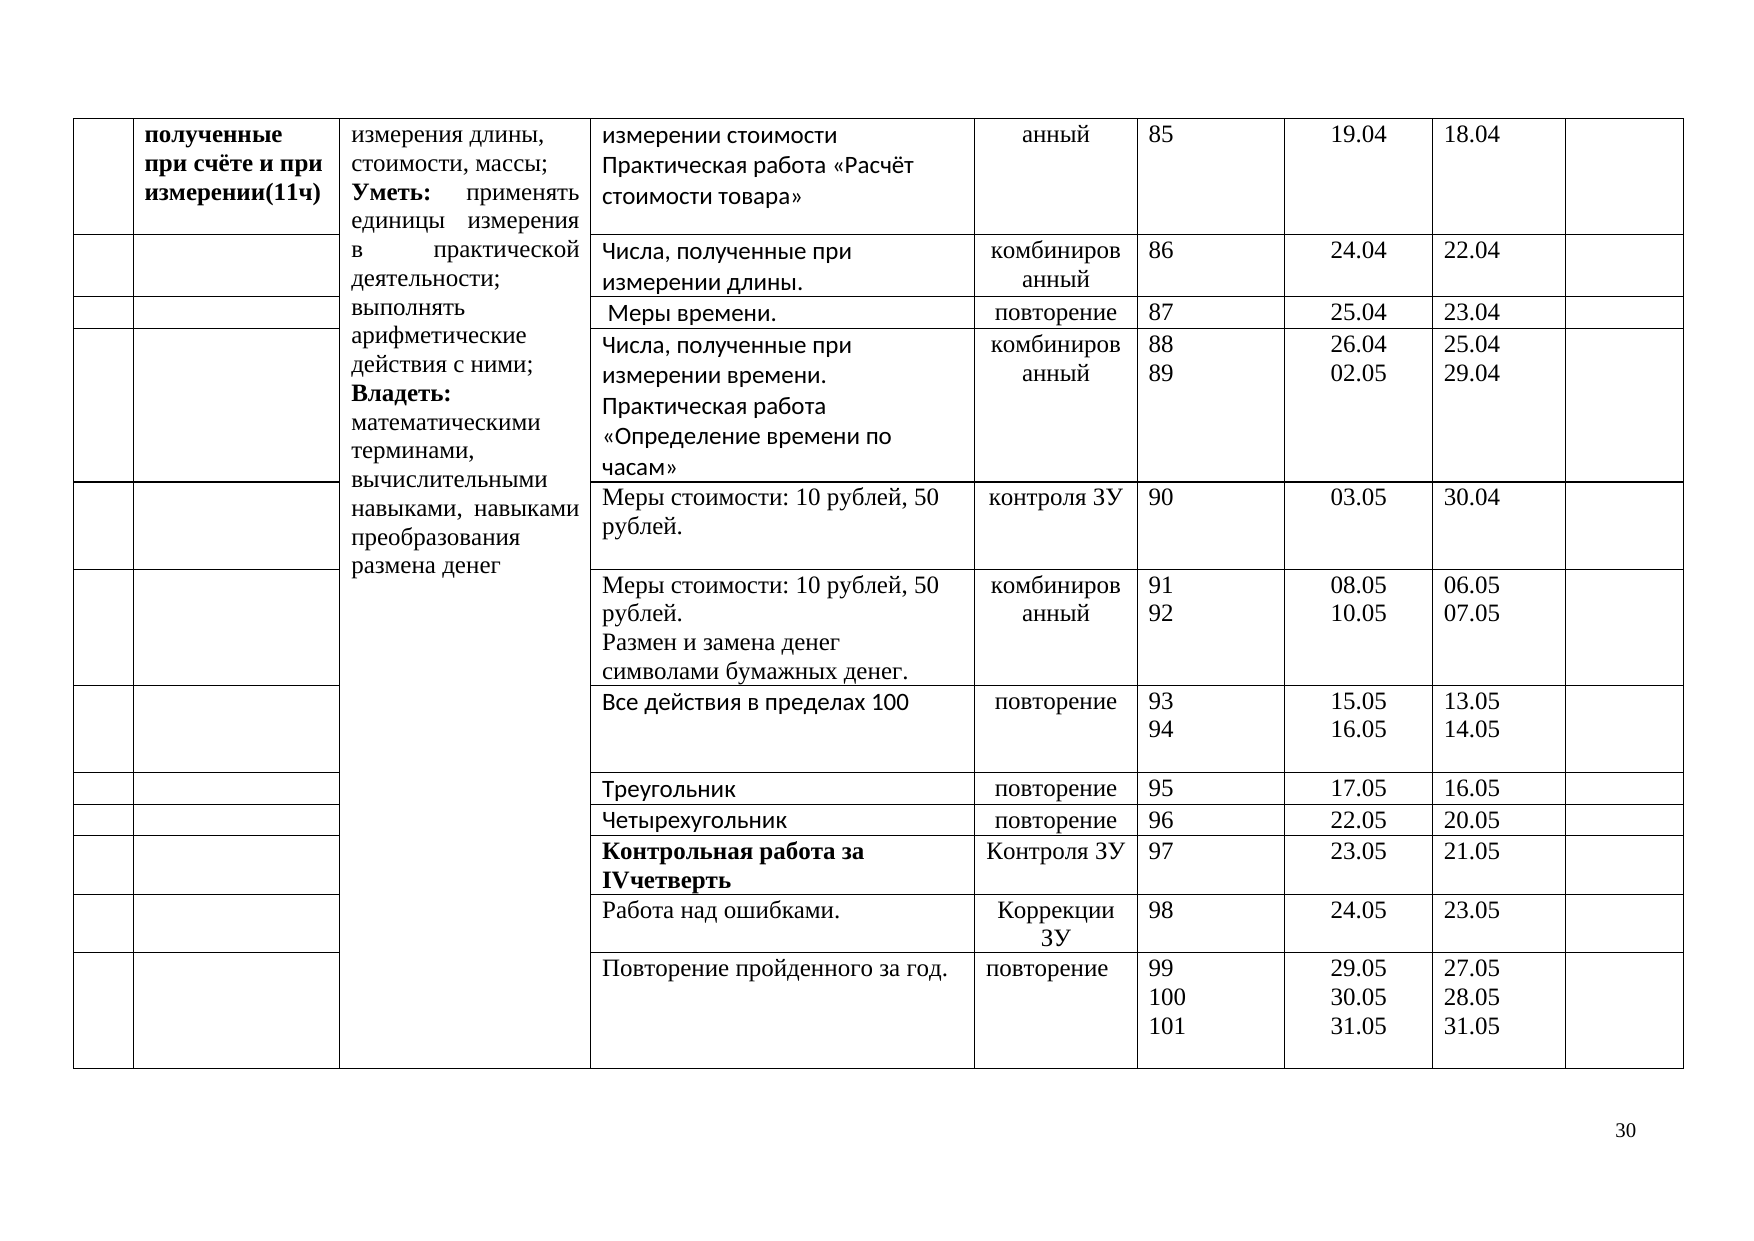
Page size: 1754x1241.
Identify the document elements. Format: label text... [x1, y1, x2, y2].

table_cell 84 85 [1138, 119, 1284, 234]
table_cell 98 [1138, 895, 1284, 952]
table_cell [134, 836, 339, 894]
table_cell [1566, 119, 1683, 234]
table_cell повторение [975, 953, 1137, 1068]
table_cell Повторение пройденного за год. [591, 953, 974, 1068]
table_cell [74, 895, 133, 952]
table_cell 23.05 [1433, 895, 1565, 952]
table_cell Контроля ЗУ [975, 836, 1137, 894]
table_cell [591, 119, 974, 234]
table_cell Контрольная работа за IVчетверть [591, 836, 974, 894]
table_cell 13.05 14.05 [1433, 686, 1565, 772]
table_cell комбинированный [975, 235, 1137, 296]
table_cell [134, 686, 339, 772]
table_cell комбинированный [975, 119, 1137, 234]
table_cell Коррекции ЗУ [975, 895, 1137, 952]
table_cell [134, 119, 339, 234]
table_cell [1566, 686, 1683, 772]
table_cell [134, 773, 339, 804]
table_cell 15.05 16.05 [1285, 686, 1432, 772]
table_cell 08.05 10.05 [1285, 570, 1432, 685]
table_cell [134, 895, 339, 952]
table_cell 25.04 [1285, 297, 1432, 328]
table_cell контроля ЗУ [975, 483, 1137, 569]
table_cell 29.05 30.05 31.05 [1285, 953, 1432, 1068]
table_cell [1566, 483, 1683, 569]
table_cell [74, 483, 133, 569]
table_cell [1566, 836, 1683, 894]
table_cell 24.04 [1285, 235, 1432, 296]
table_cell Все действия в пределах 100 [591, 686, 974, 772]
table_cell 99 100 101 [1138, 953, 1284, 1068]
table_cell Четырехугольник [591, 805, 974, 835]
table_cell 93 94 [1138, 686, 1284, 772]
table_cell 86 [1138, 235, 1284, 296]
table_cell [1566, 297, 1683, 328]
table_cell [1566, 773, 1683, 804]
table_cell [1566, 570, 1683, 685]
table_cell 23.05 [1285, 836, 1432, 894]
table_cell [74, 773, 133, 804]
table_cell 97 [1138, 836, 1284, 894]
table_cell [134, 297, 339, 328]
table_cell [74, 329, 133, 481]
table_cell [1566, 329, 1683, 481]
table_cell 20.05 [1433, 805, 1565, 835]
table_cell [74, 953, 133, 1068]
table_cell [134, 805, 339, 835]
table_cell 87 [1138, 297, 1284, 328]
table_cell IV [74, 119, 133, 234]
table_cell [74, 235, 133, 296]
table_cell повторение [975, 297, 1137, 328]
table_cell [134, 235, 339, 296]
table_cell повторение [975, 805, 1137, 835]
table_cell 25.04 29.04 [1433, 329, 1565, 481]
table_cell [74, 570, 133, 685]
table_cell [134, 483, 339, 569]
table_cell [134, 570, 339, 685]
table_cell [74, 836, 133, 894]
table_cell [340, 119, 590, 1068]
table_cell Меры стоимости: 10 рублей, 50 рублей. Размен и замена денег символами бумажных денег. [591, 570, 974, 685]
table_cell 21.05 [1433, 836, 1565, 894]
table_cell Меры стоимости: 10 рублей, 50 рублей. [591, 483, 974, 569]
table_cell [74, 686, 133, 772]
table_cell 88 89 [1138, 329, 1284, 481]
table_cell комбинированный [975, 329, 1137, 481]
table_cell 95 [1138, 773, 1284, 804]
table_cell 16.05 [1433, 773, 1565, 804]
table_cell [74, 805, 133, 835]
table_cell 18.04 19.04 [1285, 119, 1432, 234]
table_cell [1566, 805, 1683, 835]
table_cell [1566, 953, 1683, 1068]
table_cell 26.04 02.05 [1285, 329, 1432, 481]
table_cell 17.05 [1285, 773, 1432, 804]
table_cell 90 [1138, 483, 1284, 569]
table_cell 06.05 07.05 [1433, 570, 1565, 685]
table_cell 16.04 18.04 [1433, 119, 1565, 234]
table_cell [1566, 235, 1683, 296]
table_cell Числа, полученные при измерении длины. [591, 235, 974, 296]
table_cell 23.04 [1433, 297, 1565, 328]
table_cell [1566, 895, 1683, 952]
table_cell повторение [975, 686, 1137, 772]
table_cell повторение [975, 773, 1137, 804]
table_cell комбинированный [975, 570, 1137, 685]
table_cell [134, 953, 339, 1068]
table_cell 96 [1138, 805, 1284, 835]
table_cell 27.05 28.05 31.05 [1433, 953, 1565, 1068]
table_cell Числа, полученные при измерении времени. Практическая работа «Определение времени по часам» [591, 329, 974, 481]
table_cell Работа над ошибками. [591, 895, 974, 952]
table_cell 22.05 [1285, 805, 1432, 835]
table_cell 30.04 [1433, 483, 1565, 569]
table_cell 91 92 [1138, 570, 1284, 685]
table_cell Треугольник [591, 773, 974, 804]
table_cell [74, 297, 133, 328]
table_cell [134, 329, 339, 481]
table_cell 03.05 [1285, 483, 1432, 569]
table_cell 22.04 [1433, 235, 1565, 296]
table_cell 24.05 [1285, 895, 1432, 952]
